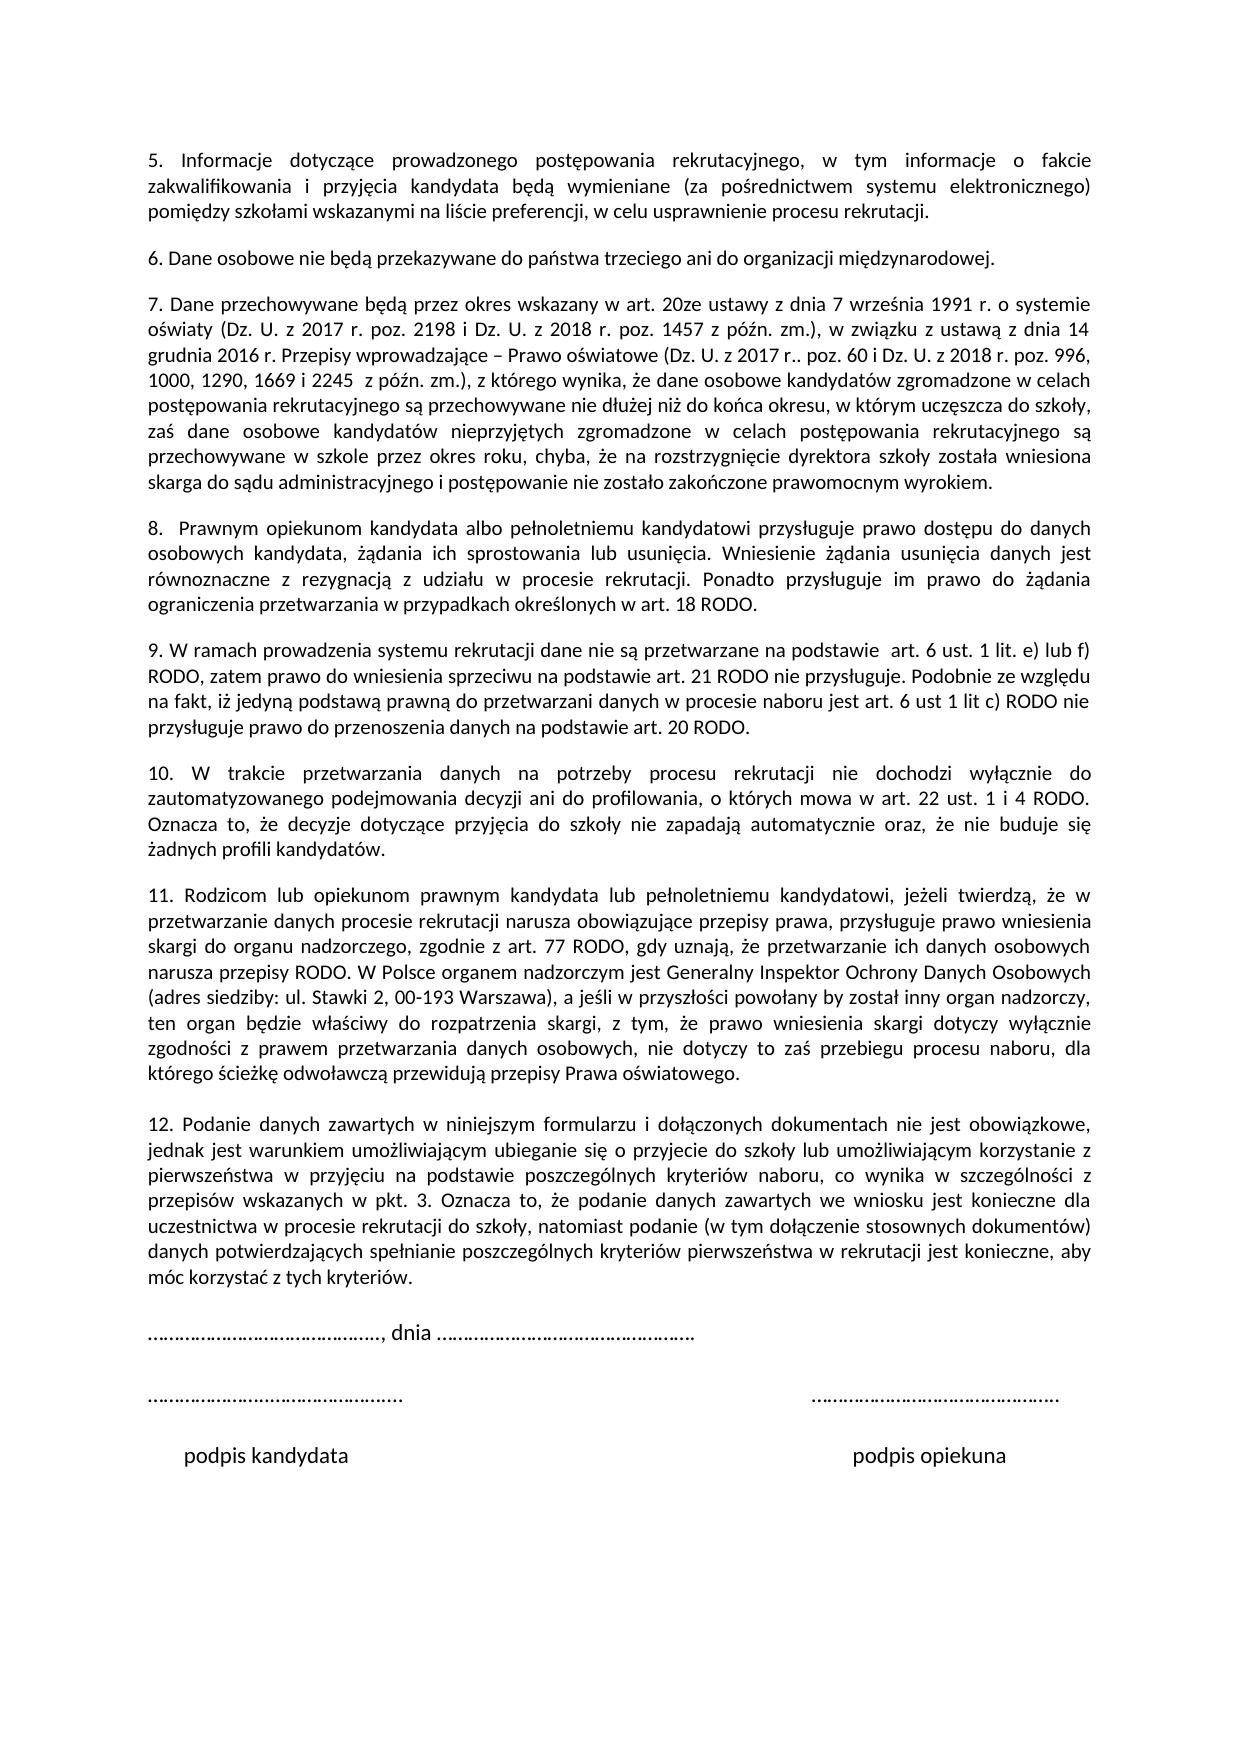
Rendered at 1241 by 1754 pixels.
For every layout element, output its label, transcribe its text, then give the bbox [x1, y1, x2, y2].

text 11. Rodzicom lub opiekunom prawnym kandydata lub pełnoletniemu kandydatowi, jeżeli twierdzą, że w przetwarzanie danych procesie rekrutacji narusza obowiązujące przepisy prawa, przysługuje prawo wniesienia skargi do organu nadzorczego, zgodnie z art. 77 RODO, gdy uznają, że przetwarzanie ich danych osobowych narusza przepisy RODO. W Polsce organem nadzorczym jest Generalny Inspektor Ochrony Danych Osobowych (adres siedziby: ul. Stawki 2, 00-193 Warszawa), a jeśli w przyszłości powołany by został inny organ nadzorczy, ten organ będzie właściwy do rozpatrzenia skargi, z tym, że prawo wniesienia skargi dotyczy wyłącznie zgodności z prawem przetwarzania danych osobowych, nie dotyczy to zaś przebiegu procesu naboru, dla którego ścieżkę odwoławczą przewidują przepisy Prawa oświatowego. [148, 883, 1093, 1086]
text …………………..………………….... ……………………………………….. [148, 1380, 1093, 1408]
text 10. W trakcie przetwarzania danych na potrzeby procesu rekrutacji nie dochodzi wyłącznie do zautomatyzowanego podejmowania decyzji ani do profilowania, o których mowa w art. 22 ust. 1 i 4 RODO. Oznacza to, że decyzje dotyczące przyjęcia do szkoły nie zapadają automatycznie oraz, że nie buduje się żadnych profili kandydatów. [148, 760, 1093, 862]
text 5. Informacje dotyczące prowadzonego postępowania rekrutacyjnego, w tym informacje o fakcie zakwalifikowania i przyjęcia kandydata będą wymieniane (za pośrednictwem systemu elektronicznego) pomiędzy szkołami wskazanymi na liście preferencji, w celu usprawnienie procesu rekrutacji. [148, 148, 1093, 224]
text 12. Podanie danych zawartych w niniejszym formularzu i dołączonych dokumentach nie jest obowiązkowe, jednak jest warunkiem umożliwiającym ubieganie się o przyjecie do szkoły lub umożliwiającym korzystanie z pierwszeństwa w przyjęciu na podstawie poszczególnych kryteriów naboru, co wynika w szczególności z przepisów wskazanych w pkt. 3. Oznacza to, że podanie danych zawartych we wniosku jest konieczne dla uczestnictwa w procesie rekrutacji do szkoły, natomiast podanie (w tym dołączenie stosownych dokumentów) danych potwierdzających spełnianie poszczególnych kryteriów pierwszeństwa w rekrutacji jest konieczne, aby móc korzystać z tych kryteriów. [148, 1111, 1093, 1289]
text 7. Dane przechowywane będą przez okres wskazany w art. 20ze ustawy z dnia 7 września 1991 r. o systemie oświaty (Dz. U. z 2017 r. poz. 2198 i Dz. U. z 2018 r. poz. 1457 z późn. zm.), w związku z ustawą z dnia 14 grudnia 2016 r. Przepisy wprowadzające – Prawo oświatowe (Dz. U. z 2017 r.. poz. 60 i Dz. U. z 2018 r. poz. 996, 1000, 1290, 1669 i 2245 z późn. zm.), z którego wynika, że dane osobowe kandydatów zgromadzone w celach postępowania rekrutacyjnego są przechowywane nie dłużej niż do końca okresu, w którym uczęszcza do szkoły, zaś dane osobowe kandydatów nieprzyjętych zgromadzone w celach postępowania rekrutacyjnego są przechowywane w szkole przez okres roku, chyba, że na rozstrzygnięcie dyrektora szkoły została wniesiona skarga do sądu administracyjnego i postępowanie nie zostało zakończone prawomocnym wyrokiem. [148, 291, 1093, 494]
text podpis kandydata podpis opiekuna [148, 1441, 1093, 1469]
text 6. Dane osobowe nie będą przekazywane do państwa trzeciego ani do organizacji międzynarodowej. [148, 245, 1093, 270]
text …………………………………….., dnia …………………………………………. [148, 1318, 1093, 1346]
text 8. Prawnym opiekunom kandydata albo pełnoletniemu kandydatowi przysługuje prawo dostępu do danych osobowych kandydata, żądania ich sprostowania lub usunięcia. Wniesienie żądania usunięcia danych jest równoznaczne z rezygnacją z udziału w procesie rekrutacji. Ponadto przysługuje im prawo do żądania ograniczenia przetwarzania w przypadkach określonych w art. 18 RODO. [148, 515, 1093, 617]
text 9. W ramach prowadzenia systemu rekrutacji dane nie są przetwarzane na podstawie art. 6 ust. 1 lit. e) lub f) RODO, zatem prawo do wniesienia sprzeciwu na podstawie art. 21 RODO nie przysługuje. Podobnie ze względu na fakt, iż jedyną podstawą prawną do przetwarzani danych w procesie naboru jest art. 6 ust 1 lit c) RODO nie przysługuje prawo do przenoszenia danych na podstawie art. 20 RODO. [148, 638, 1093, 739]
